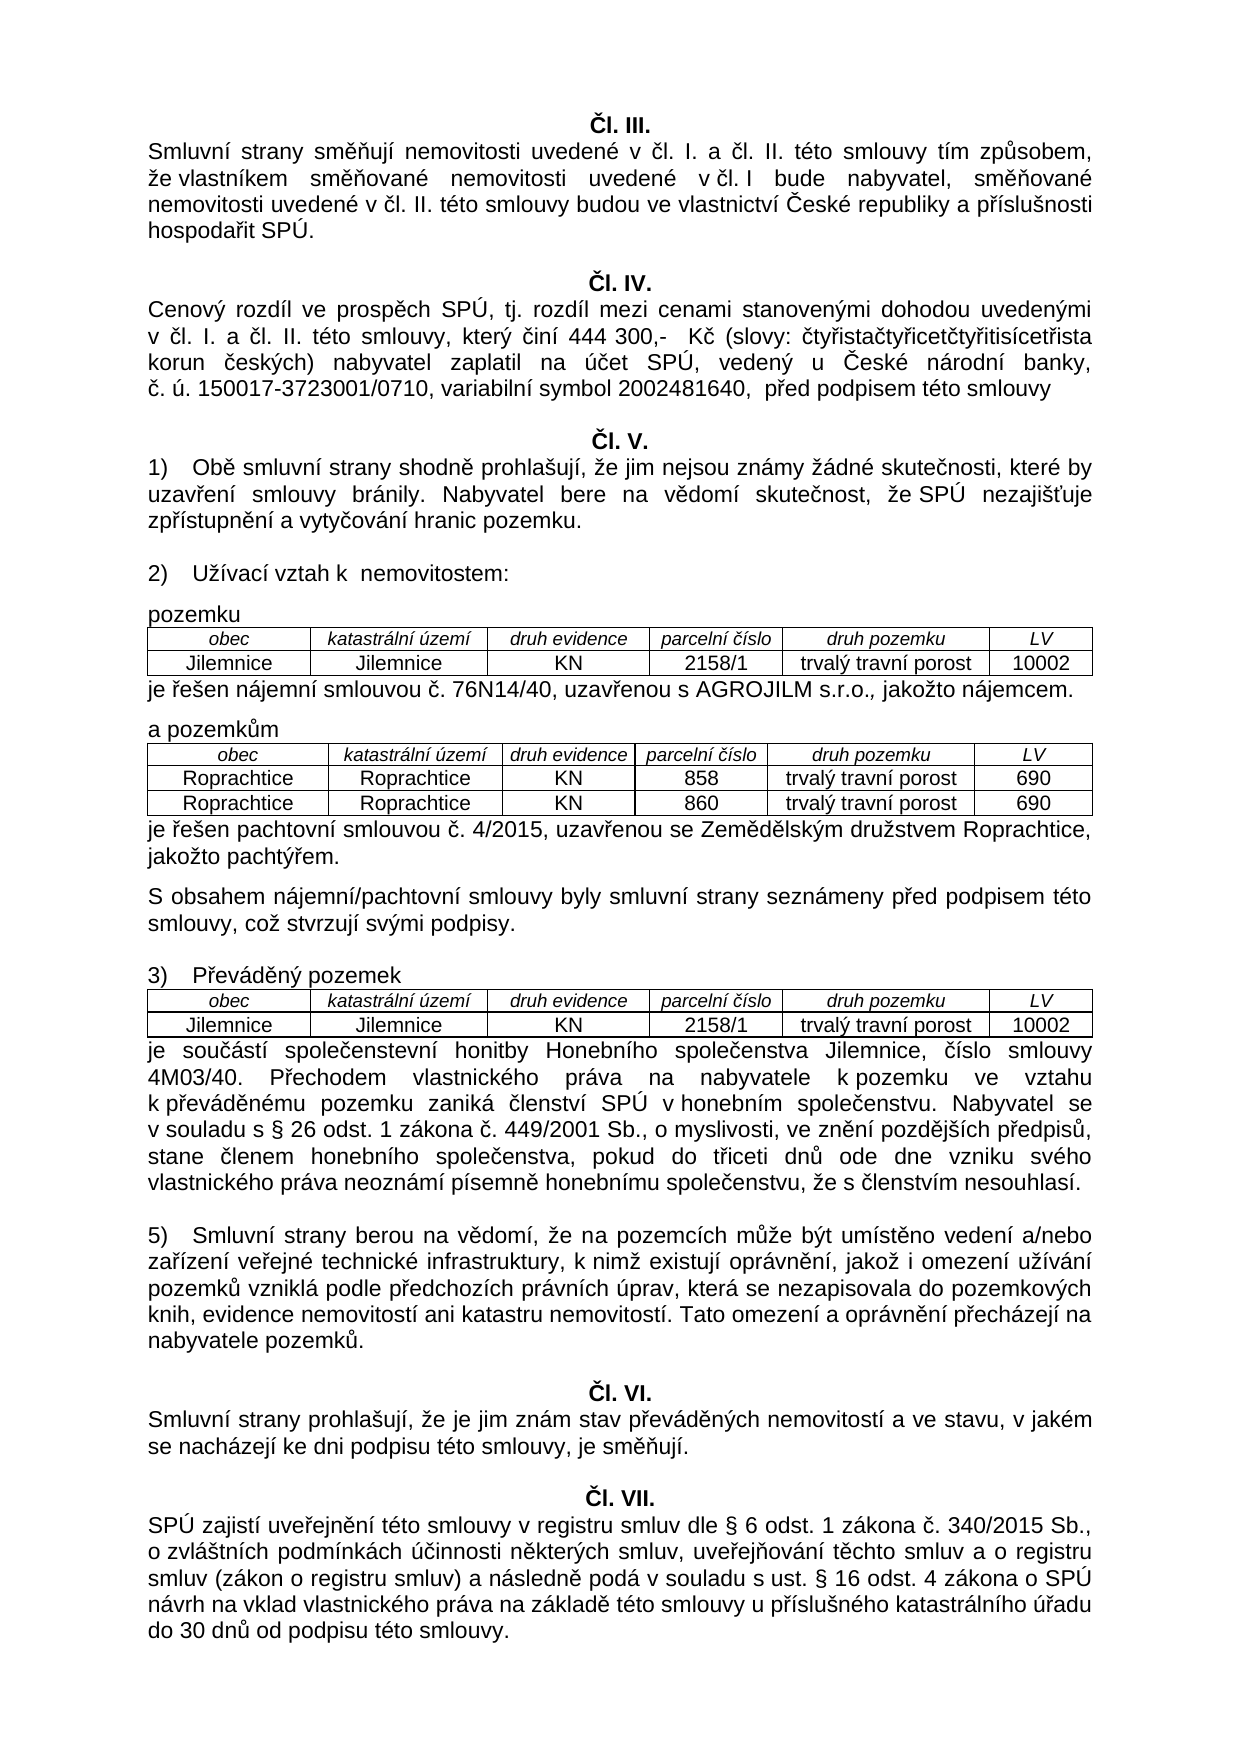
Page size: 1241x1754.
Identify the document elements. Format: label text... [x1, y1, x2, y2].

table_cell 10002 [990, 651, 1092, 674]
list Užívací vztah k nemovitostem: [148, 560, 1092, 586]
table_header katastrální území [329, 744, 502, 765]
table_cell 858 [636, 766, 767, 790]
text 5) Smluvní strany berou na vědomí, že na pozemcích může být umístěno vedení a/nebo zařízení veřejné technické infrastruktury, k nimž existují oprávnění, jakož i omezení užívání pozemků vzniklá podle předchozích právních úprav, která se nezapisovala do pozemkových knih, evidence nemovitostí ani katastru nemovitostí. Tato omezení a oprávnění přecházejí na nabyvatele pozemků. [148, 1222, 1092, 1354]
table_cell 860 [636, 791, 767, 815]
text Čl. III. [148, 112, 1092, 138]
table_cell trvalý travní porost [783, 651, 989, 674]
text Čl. VII. [148, 1485, 1092, 1512]
table_header obec [148, 990, 310, 1011]
list Obě smluvní strany shodně prohlašují, že jim nejsou známy žádné skutečnosti, které by uzavření smlouvy bránily. Nabyvatel bere na vědomí skutečnost, že SPÚ nezajišťuje zpřístupnění a vytyčování hranic pozemku. [148, 454, 1092, 533]
text 3) Převáděný pozemek [147, 962, 1092, 989]
table_header LV [975, 744, 1092, 765]
table_cell trvalý travní porost [768, 766, 974, 790]
text Čl. IV. [148, 270, 1092, 296]
text S obsahem nájemní/pachtovní smlouvy byly smluvní strany seznámeny před podpisem této smlouvy, což stvrzují svými podpisy. [148, 883, 1092, 936]
table_cell 2158/1 [650, 651, 782, 674]
table_cell 10002 [990, 1013, 1092, 1036]
text je řešen pachtovní smlouvou č. 4/2015, uzavřenou se Zemědělským družstvem Roprachtice, jakožto pachtýřem. [148, 816, 1092, 869]
table_cell Roprachtice [148, 791, 328, 815]
table_cell Jilemnice [311, 651, 487, 674]
table_header parcelní číslo [650, 628, 782, 649]
table_header LV [990, 628, 1092, 649]
text Čl. VI. [148, 1380, 1092, 1406]
table_cell trvalý travní porost [768, 791, 974, 815]
text SPÚ zajistí uveřejnění této smlouvy v registru smluv dle § 6 odst. 1 zákona č. 340/2015 Sb., o zvláštních podmínkách účinnosti některých smluv, uveřejňování těchto smluv a o registru smluv (zákon o registru smluv) a následně podá v souladu s ust. § 16 odst. 4 zákona o SPÚ návrh na vklad vlastnického práva na základě této smlouvy u příslušného katastrálního úřadu do 30 dnů od podpisu této smlouvy. [148, 1512, 1092, 1643]
table_header druh pozemku [768, 744, 974, 765]
table_cell 690 [975, 766, 1092, 790]
table_cell Jilemnice [311, 1013, 487, 1036]
table_cell Jilemnice [148, 1013, 310, 1036]
table_header druh evidence [503, 744, 634, 765]
table_cell trvalý travní porost [783, 1013, 989, 1036]
text je řešen nájemní smlouvou č. 76N14/40, uzavřenou s AGROJILM s.r.o., jakožto nájemcem. [148, 676, 1092, 702]
table_header parcelní číslo [650, 990, 782, 1011]
text Čl. V. [148, 428, 1092, 454]
text Smluvní strany prohlašují, že je jim znám stav převáděných nemovitostí a ve stavu, v jakém se nacházejí ke dni podpisu této smlouvy, je směňují. [148, 1406, 1092, 1459]
table_cell KN [488, 1013, 649, 1036]
table_cell Roprachtice [148, 766, 328, 790]
text Smluvní strany směňují nemovitosti uvedené v čl. I. a čl. II. této smlouvy tím způsobem, že vlastníkem směňované nemovitosti uvedené v čl. I bude nabyvatel, směňované nemovitosti uvedené v čl. II. této smlouvy budou ve vlastnictví České republiky a příslušnosti hospodařit SPÚ. [148, 138, 1092, 243]
table_header obec [148, 744, 328, 765]
table_cell Roprachtice [329, 791, 502, 815]
text a pozemkům [148, 716, 1092, 743]
table_header druh evidence [488, 990, 649, 1011]
table_cell Jilemnice [148, 651, 310, 674]
table_header druh evidence [488, 628, 649, 649]
table_header LV [990, 990, 1092, 1011]
table_cell KN [503, 766, 634, 790]
table_cell KN [503, 791, 634, 815]
text je součástí společenstevní honitby Honebního společenstva Jilemnice, číslo smlouvy 4M03/40. Přechodem vlastnického práva na nabyvatele k pozemku ve vztahu k převáděnému pozemku zaniká členství SPÚ v honebním společenstvu. Nabyvatel se v souladu s § 26 odst. 1 zákona č. 449/2001 Sb., o myslivosti, ve znění pozdějších předpisů, stane členem honebního společenstva, pokud do třiceti dnů ode dne vzniku svého vlastnického práva neoznámí písemně honebnímu společenstvu, že s členstvím nesouhlasí. [148, 1038, 1092, 1196]
table_header druh pozemku [783, 628, 989, 649]
table_cell Roprachtice [329, 766, 502, 790]
table_header parcelní číslo [636, 744, 767, 765]
table_header katastrální území [311, 990, 487, 1011]
table_header druh pozemku [783, 990, 989, 1011]
text Cenový rozdíl ve prospěch SPÚ, tj. rozdíl mezi cenami stanovenými dohodou uvedenými v čl. I. a čl. II. této smlouvy, který činí 444 300,- Kč (slovy: čtyřistačtyřicetčtyřitisícetřista korun českých) nabyvatel zaplatil na účet SPÚ, vedený u České národní banky, č. ú. 150017-3723001/0710, variabilní symbol 2002481640, před podpisem této smlouvy [148, 296, 1092, 402]
table_cell 690 [975, 791, 1092, 815]
table_cell KN [488, 651, 649, 674]
table_header obec [148, 628, 310, 649]
text pozemku [148, 601, 1092, 627]
table_header katastrální území [311, 628, 487, 649]
table_cell 2158/1 [650, 1013, 782, 1036]
